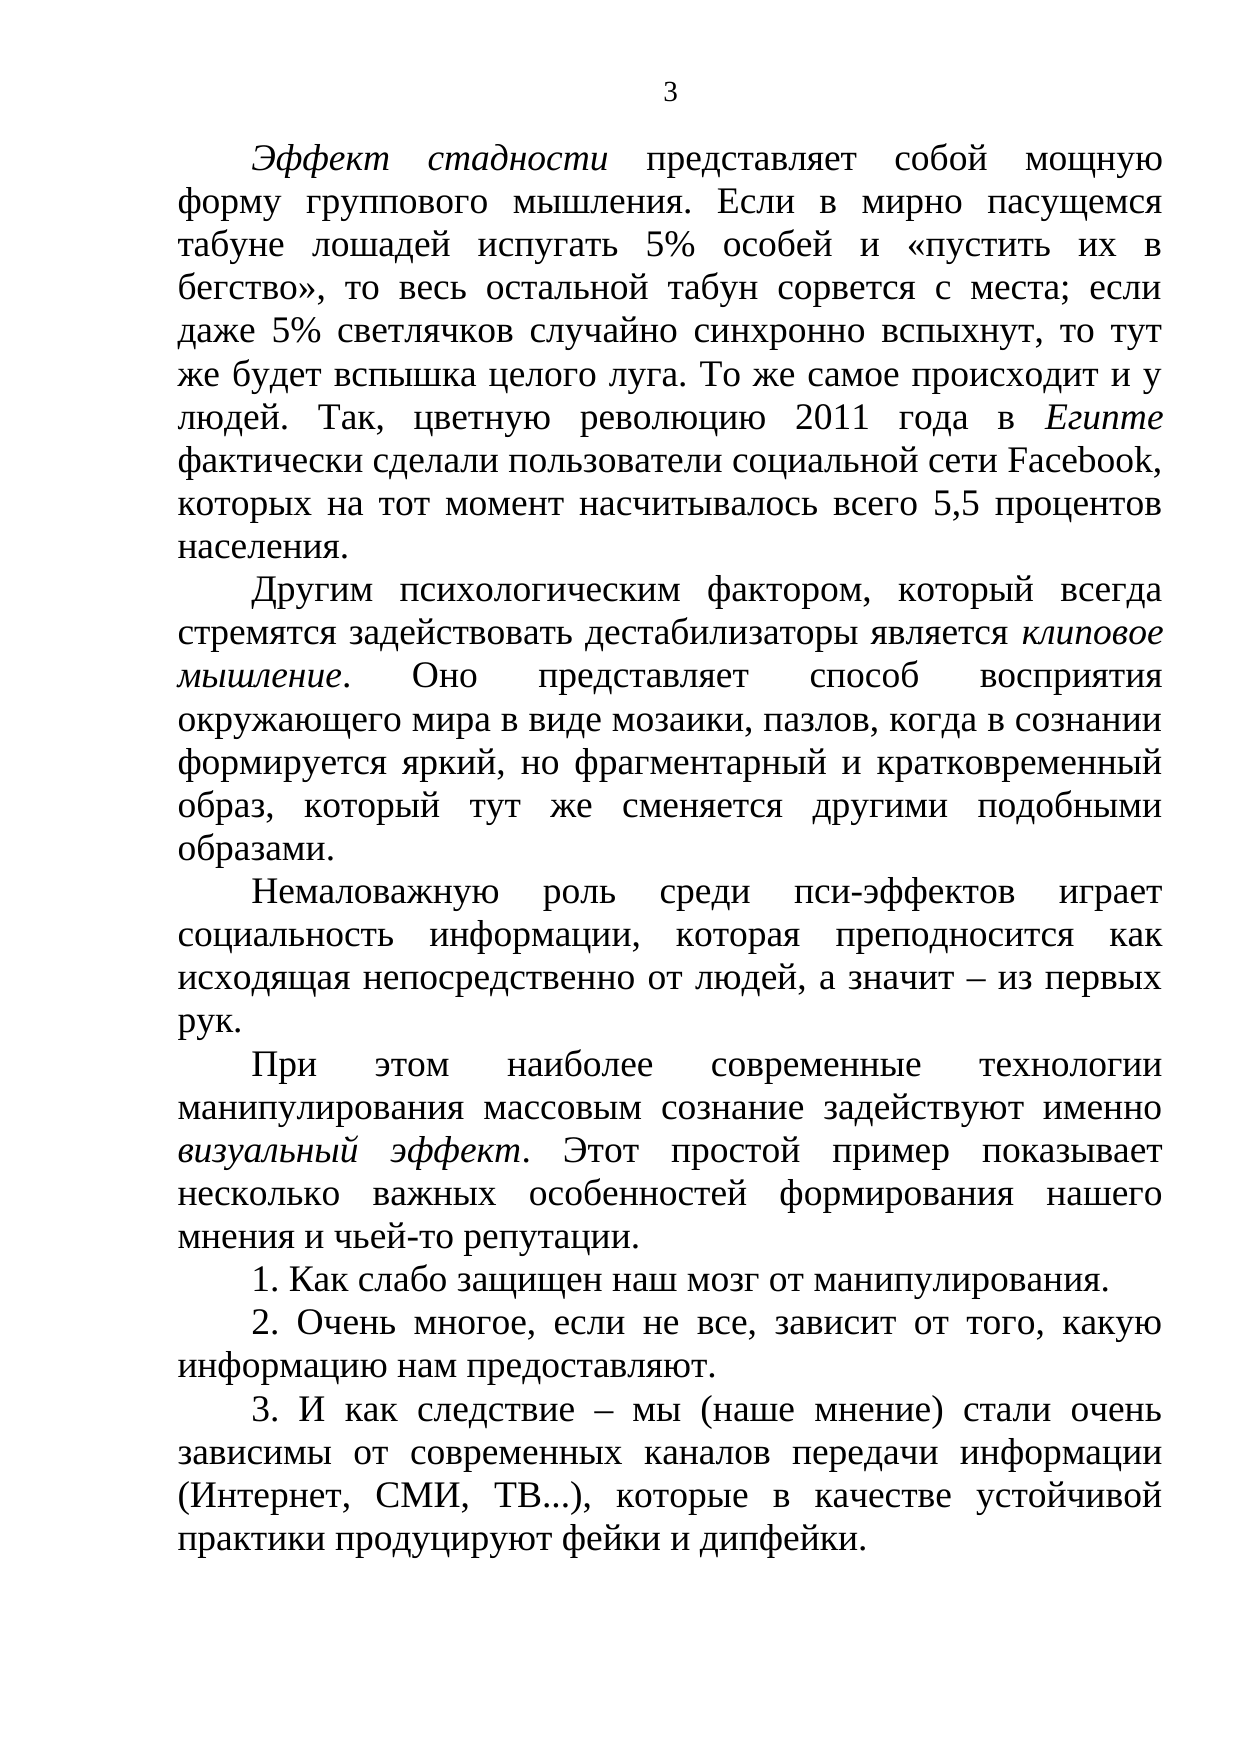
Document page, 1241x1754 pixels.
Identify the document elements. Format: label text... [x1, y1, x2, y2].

text 1. Как слабо защищен наш мозг от манипулирования. [177, 1257, 1163, 1300]
text 3. И как следствие – мы (наше мнение) стали очень зависимы от современных каналов передачи информации (Интернет, СМИ, ТВ...), которые в качестве устойчивой практики продуцируют фейки и дипфейки. [177, 1386, 1163, 1558]
text Немаловажную роль среди пси-эффектов играет социальность информации, которая преподносится как исходящая непосредственно от людей, а значит – из первых рук. [177, 868, 1163, 1041]
text 2. Очень многое, если не все, зависит от того, какую информацию нам предоставляют. [177, 1300, 1163, 1386]
text При этом наиболее современные технологии манипулирования массовым сознание задействуют именно визуальный эффект. Этот простой пример показывает несколько важных особенностей формирования нашего мнения и чьей-то репутации. [177, 1041, 1163, 1257]
text Другим психологическим фактором, который всегда стремятся задействовать дестабилизаторы является клиповое мышление. Оно представляет способ восприятия окружающего мира в виде мозаики, пазлов, когда в сознании формируется яркий, но фрагментарный и кратковременный образ, который тут же сменяется другими подобными образами. [177, 567, 1163, 868]
text Эффект стадности представляет собой мощную форму группового мышления. Если в мирно пасущемся табуне лошадей испугать 5% особей и «пустить их в бегство», то весь остальной табун сорвется с места; если даже 5% светлячков случайно синхронно вспыхнут, то тут же будет вспышка целого луга. То же самое происходит и у людей. Так, цветную революцию 2011 года в Египте фактически сделали пользователи социальной сети Facebook, которых на тот момент насчитывалось всего 5,5 процентов населения. [177, 135, 1163, 567]
